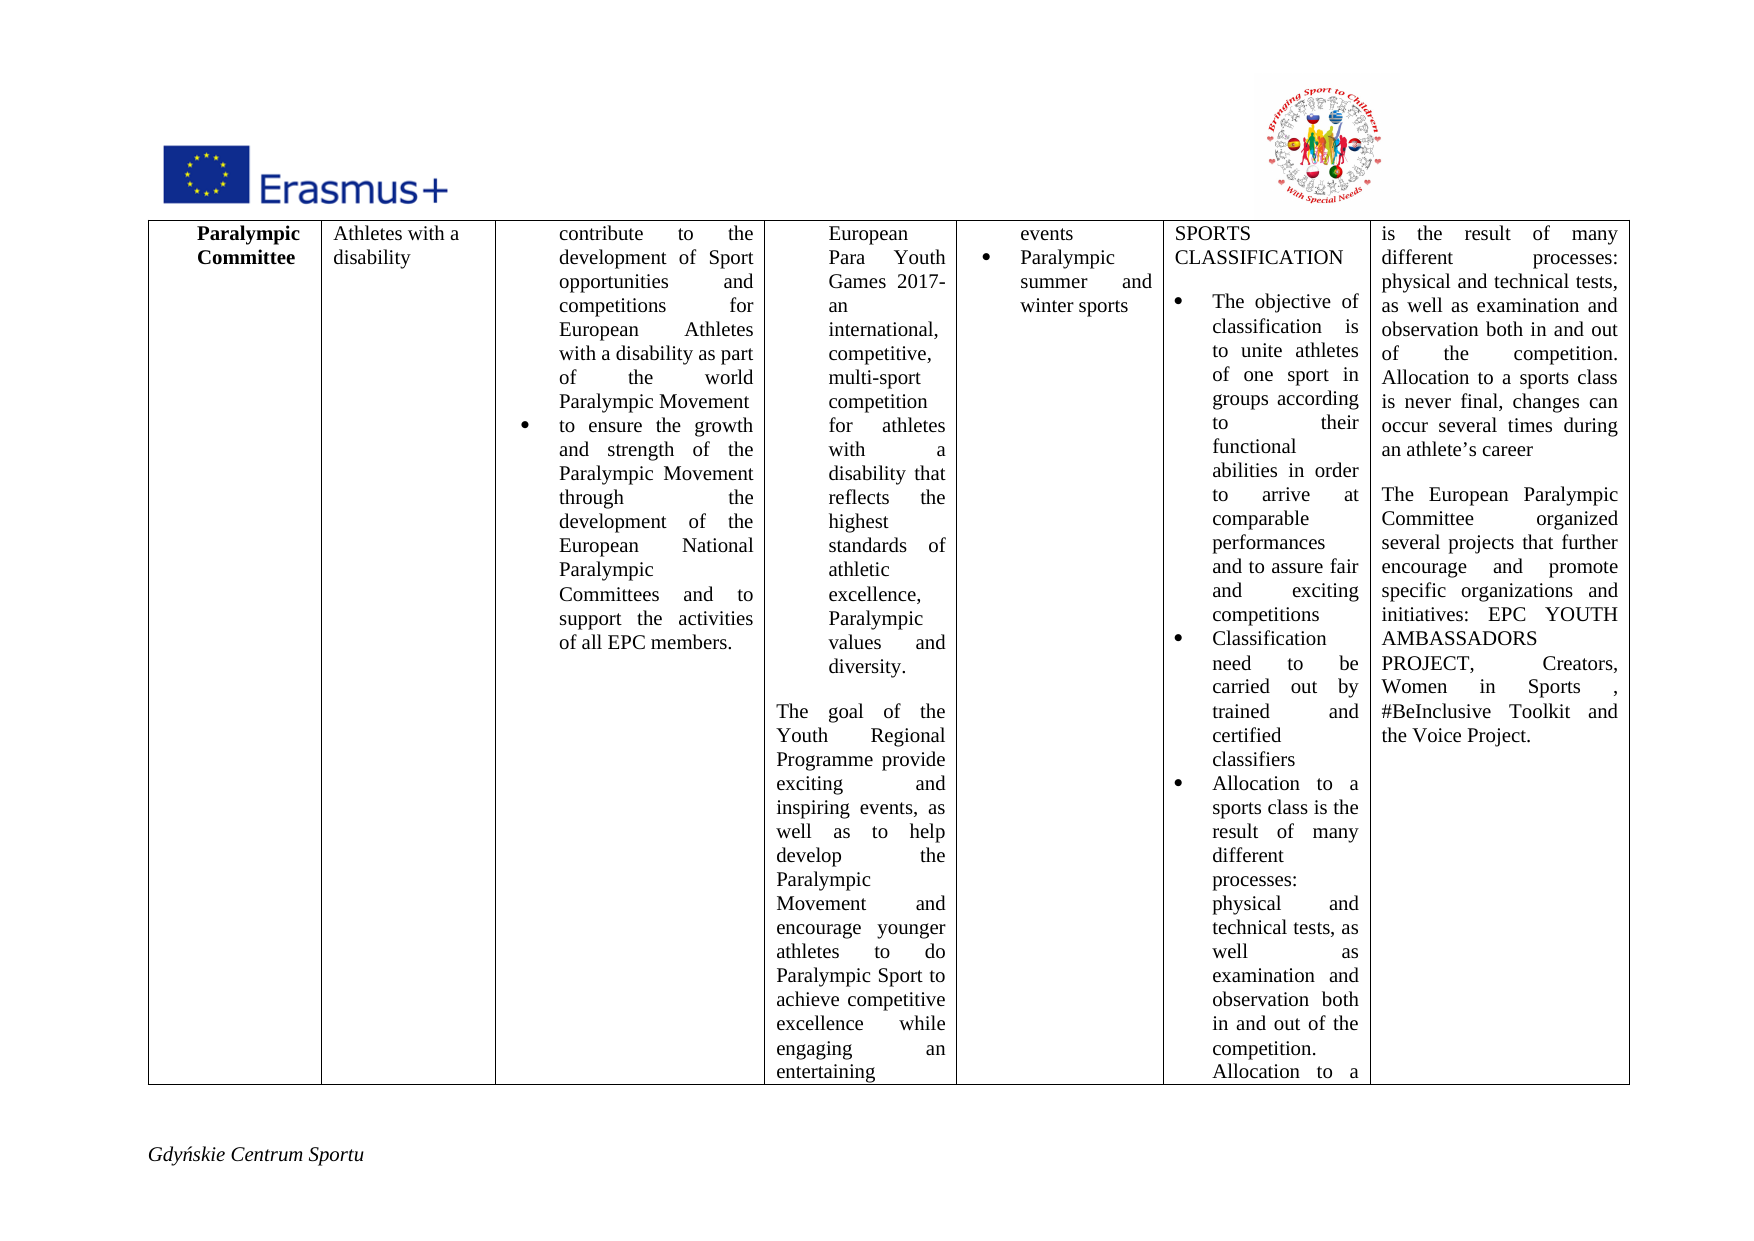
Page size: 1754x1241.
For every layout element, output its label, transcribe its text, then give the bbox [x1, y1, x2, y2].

table_cell European Paralympic Committee [149, 221, 321, 1083]
picture [1253, 73, 1400, 220]
table_cell Games and events Paralympic summer and winter sports [957, 221, 1163, 1083]
picture [147, 129, 464, 220]
table_cell European Athletes with a disability [322, 221, 495, 1083]
